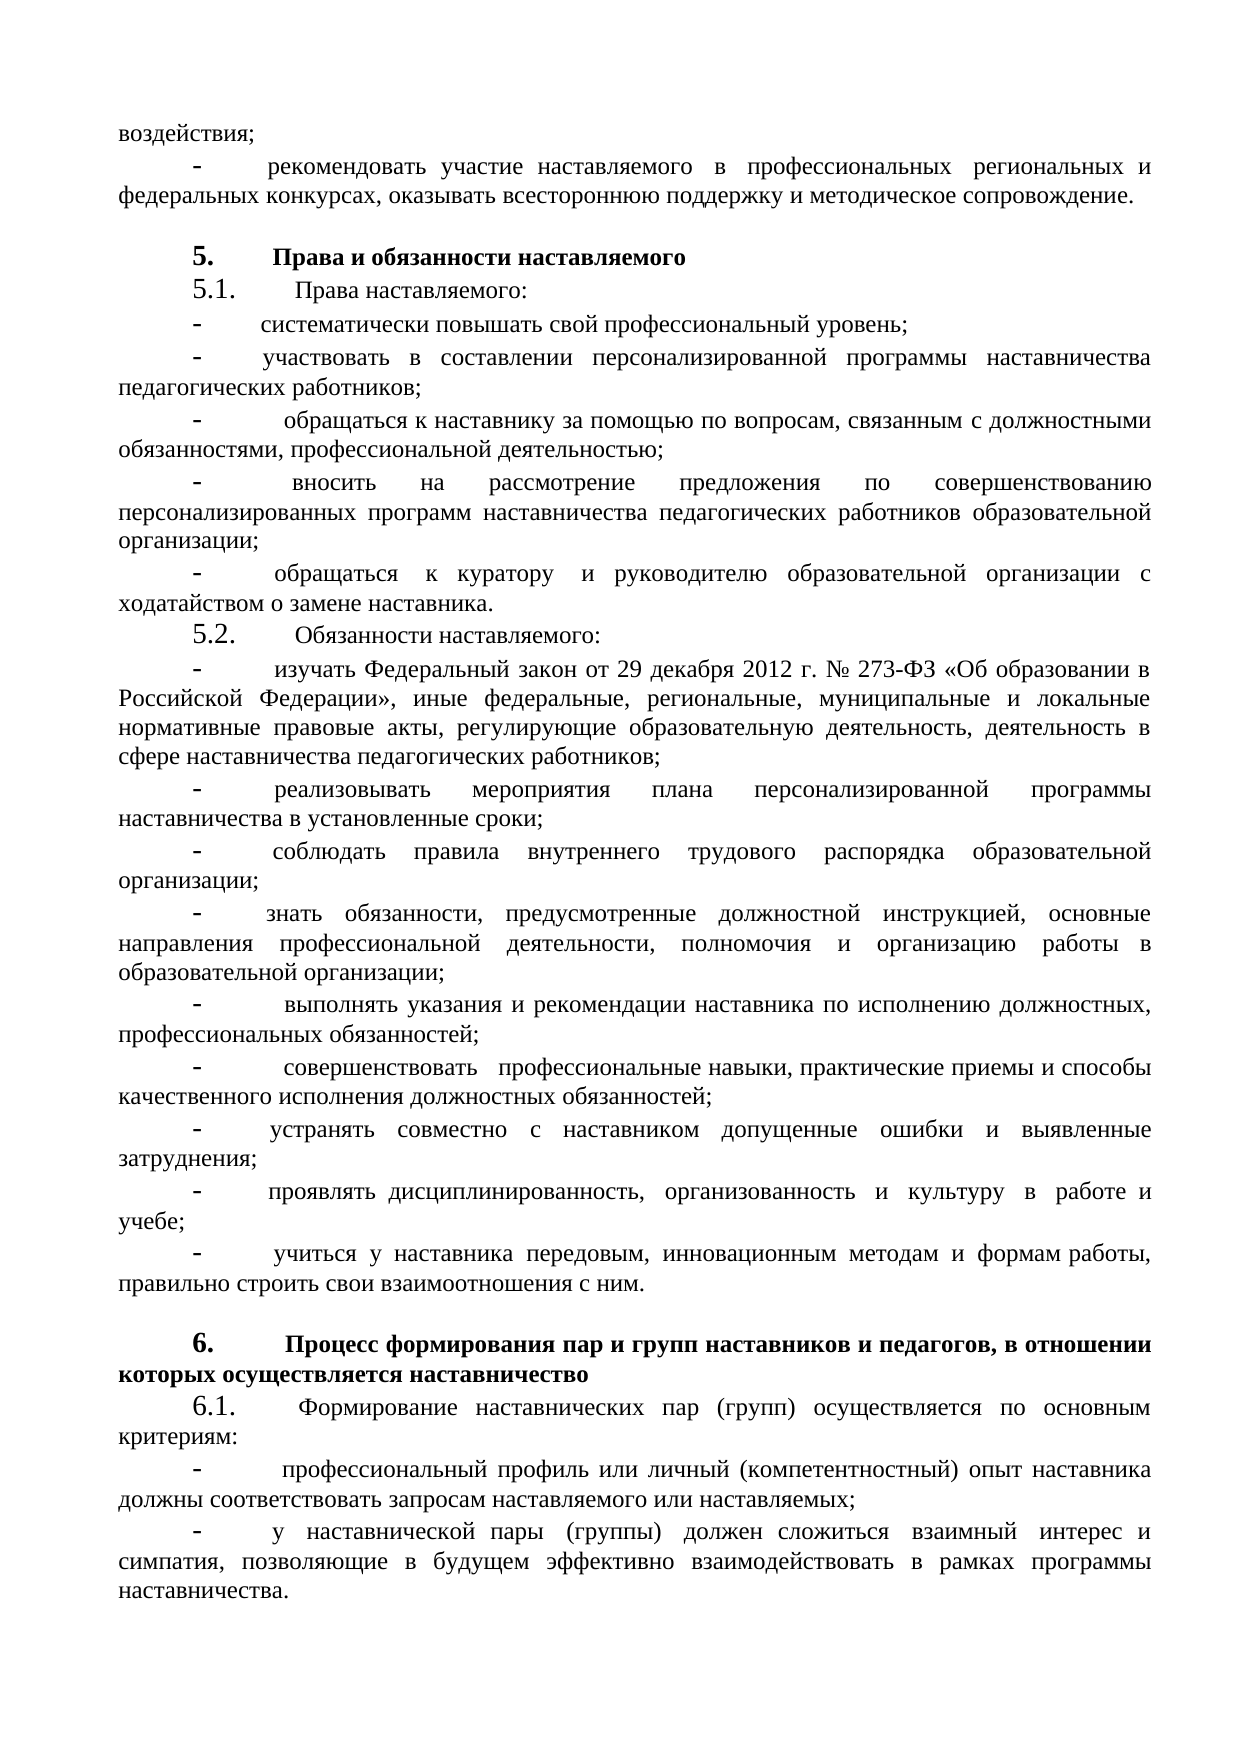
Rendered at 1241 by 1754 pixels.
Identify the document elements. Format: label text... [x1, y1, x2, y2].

list систематически повышать свой профессиональный уровень; [118, 305, 1152, 338]
list Права наставляемого: [118, 271, 1152, 305]
list участвовать в составлении персонализированной программы наставничества педагогических работников; [118, 338, 1152, 401]
list учиться у наставника передовым, инновационным методам и формам работы, правильно строить свои взаимоотношения с ним. [118, 1234, 1152, 1297]
list изучать Федеральный закон от 29 декабря 2012 г. № 273-ФЗ «Об образовании в Российской Федерации», иные федеральные, региональные, муниципальные и локальные нормативные правовые акты, регулирующие образовательную деятельность, деятельность в сфере наставничества педагогических работников; [118, 650, 1152, 770]
list обращаться к наставнику за помощью по вопросам, связанным с должностными обязанностями, профессиональной деятельностью; [118, 401, 1152, 463]
list совершенствовать профессиональные навыки, практические приемы и способы качественного исполнения должностных обязанностей; [118, 1048, 1152, 1110]
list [118, 118, 1152, 147]
list проявлять дисциплинированность, организованность и культуру в работе и учебе; [118, 1172, 1152, 1234]
subtitle Права и обязанности наставляемого [118, 238, 1152, 271]
list устранять совместно с наставником допущенные ошибки и выявленные затруднения; [118, 1110, 1152, 1172]
list у наставнической пары (группы) должен сложиться взаимный интерес и симпатия, позволяющие в будущем эффективно взаимодействовать в рамках программы наставничества. [118, 1512, 1152, 1603]
list знать обязанности, предусмотренные должностной инструкцией, основные направления профессиональной деятельности, полномочия и организацию работы в образовательной организации; [118, 894, 1152, 985]
list выполнять указания и рекомендации наставника по исполнению должностных, профессиональных обязанностей; [118, 985, 1152, 1048]
list профессиональный профиль или личный (компетентностный) опыт наставника должны соответствовать запросам наставляемого или наставляемых; [118, 1450, 1152, 1512]
list вносить на рассмотрение предложения по совершенствованию персонализированных программ наставничества педагогических работников образовательной организации; [118, 463, 1152, 554]
list соблюдать правила внутреннего трудового распорядка образовательной организации; [118, 832, 1152, 894]
list Формирование наставнических пар (групп) осуществляется по основным критериям: [118, 1388, 1152, 1450]
list рекомендовать участие наставляемого в профессиональных региональных и федеральных конкурсах, оказывать всестороннюю поддержку и методическое сопровождение. [118, 147, 1152, 209]
list обращаться к куратору и руководителю образовательной организации с ходатайством о замене наставника. [118, 554, 1152, 616]
list реализовывать мероприятия плана персонализированной программы наставничества в установленные сроки; [118, 770, 1152, 832]
subtitle Процесс формирования пар и групп наставников и педагогов, в отношении которых осуществляется наставничество [118, 1326, 1152, 1388]
list Обязанности наставляемого: [118, 616, 1152, 650]
